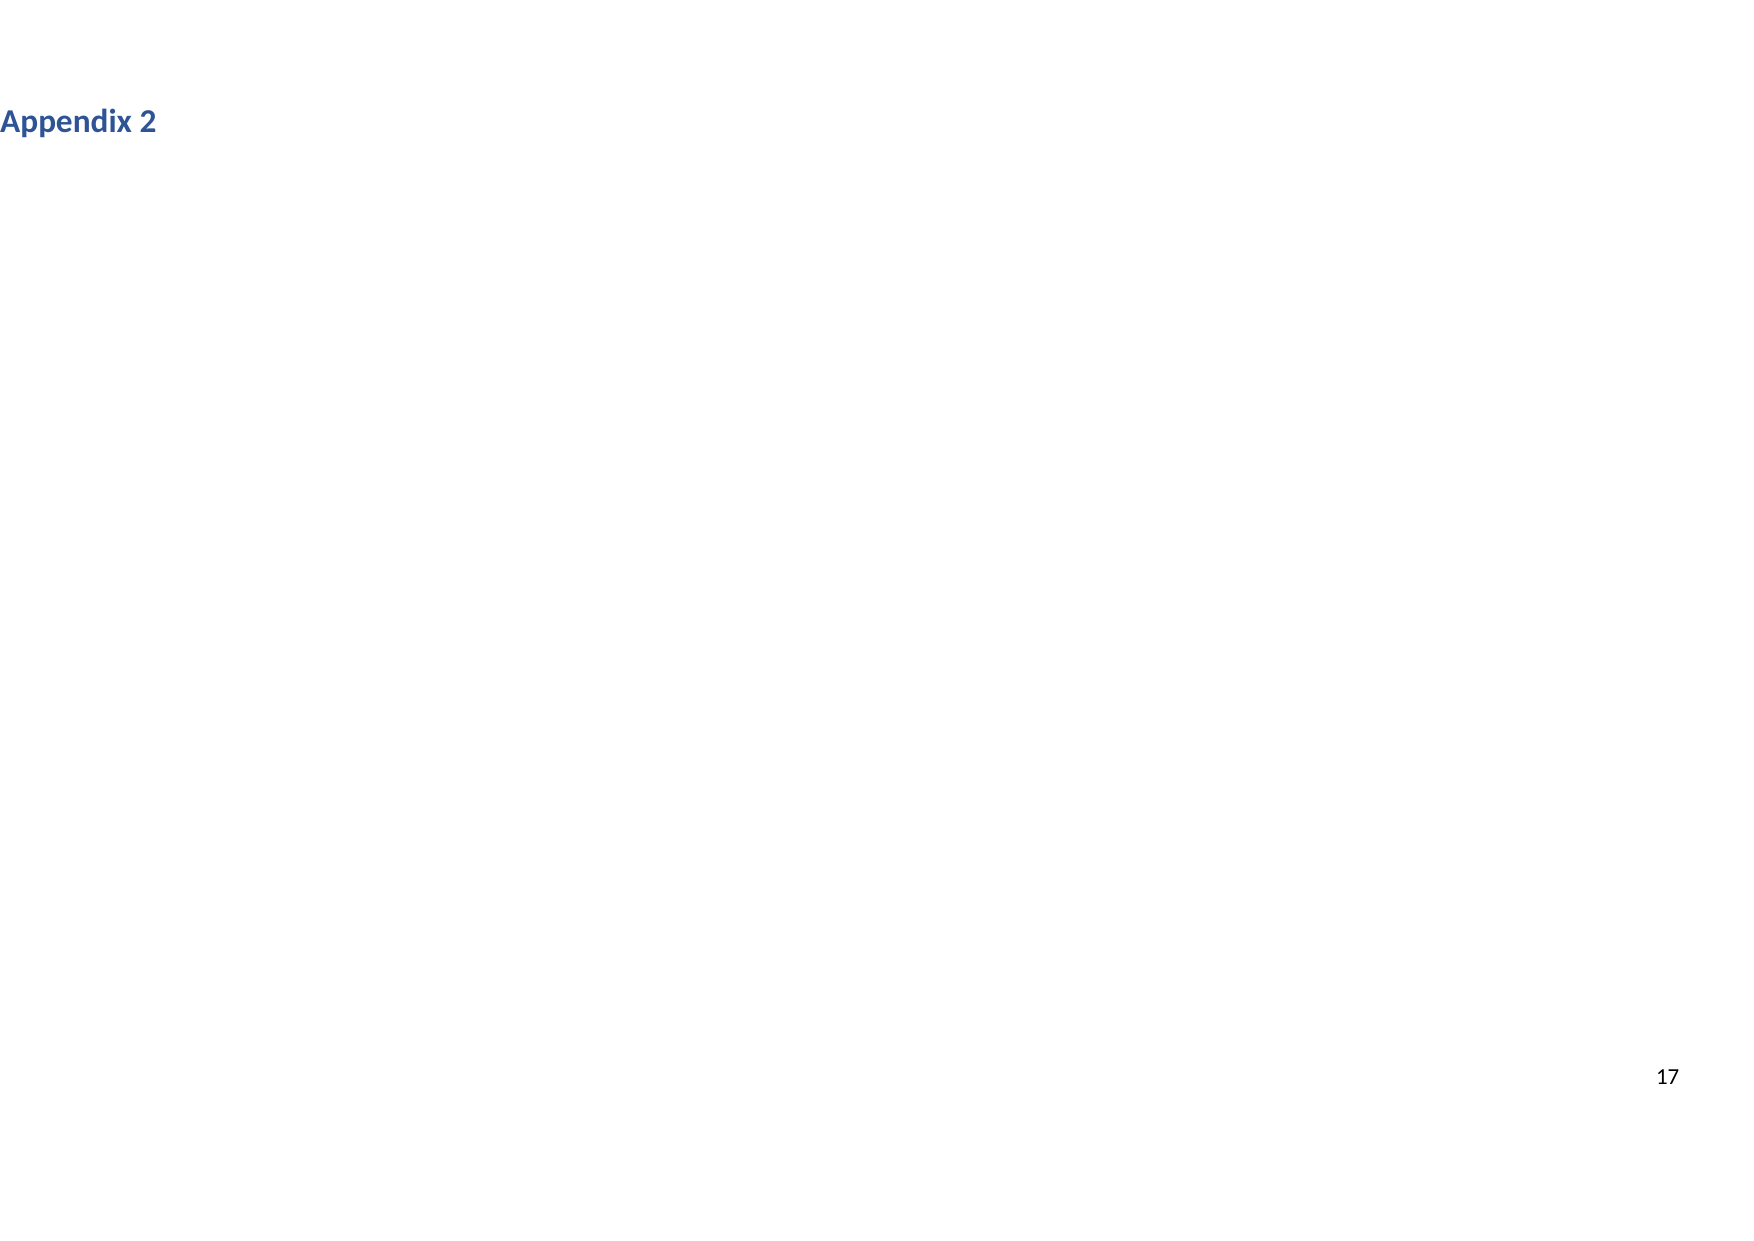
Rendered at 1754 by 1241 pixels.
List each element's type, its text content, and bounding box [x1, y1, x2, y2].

subtitle Appendix 2 [0, 100, 1195, 141]
